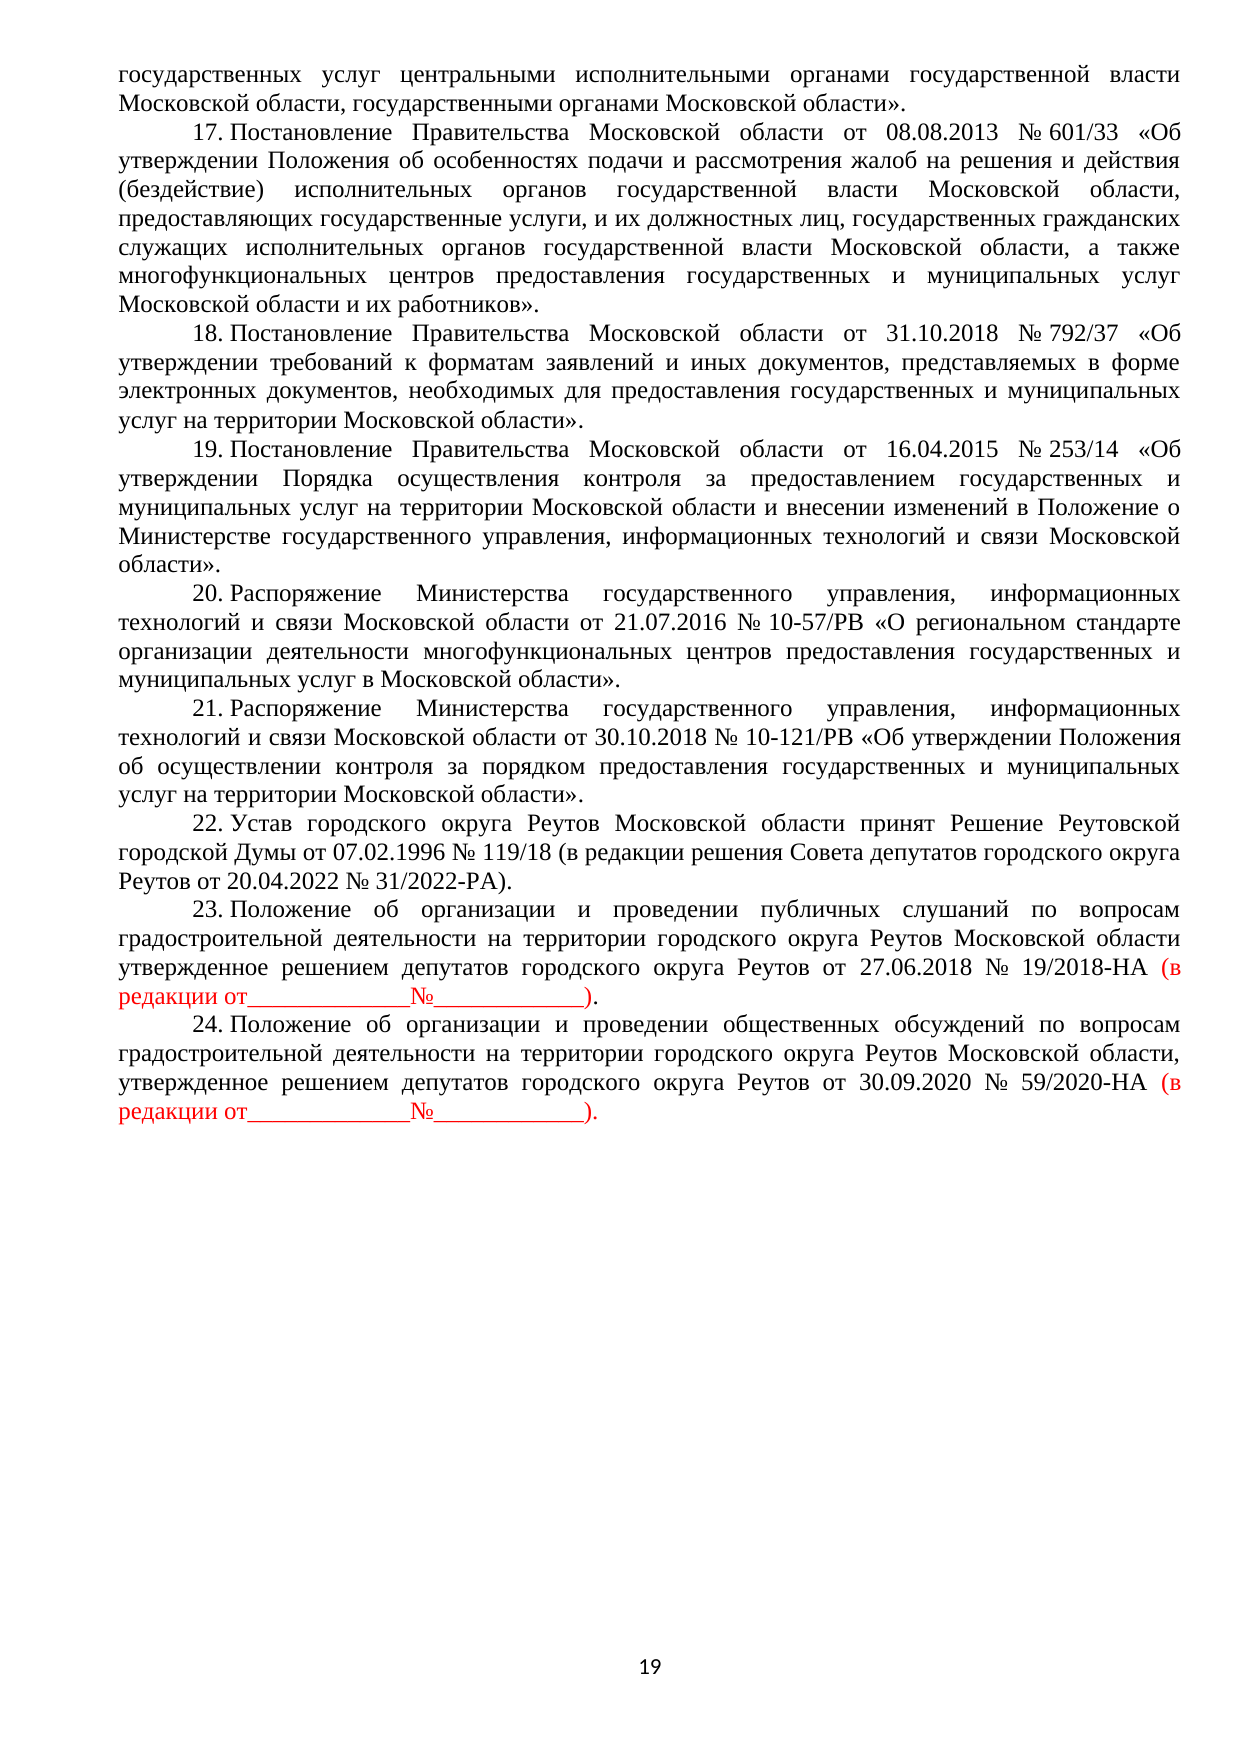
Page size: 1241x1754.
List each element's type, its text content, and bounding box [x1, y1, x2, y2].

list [118, 59, 1181, 117]
list Распоряжение Министерства государственного управления, информационных технологий и связи Московской области от 30.10.2018 № 10-121/РВ «Об утверждении Положения об осуществлении контроля за порядком предоставления государственных и муниципальных услуг на территории Московской области». [118, 693, 1181, 808]
list Постановление Правительства Московской области от 16.04.2015 № 253/14 «Об утверждении Порядка осуществления контроля за предоставлением государственных и муниципальных услуг на территории Московской области и внесении изменений в Положение о Министерстве государственного управления, информационных технологий и связи Московской области». [118, 434, 1181, 578]
list Постановление Правительства Московской области от 08.08.2013 № 601/33 «Об утверждении Положения об особенностях подачи и рассмотрения жалоб на решения и действия (бездействие) исполнительных органов государственной власти Московской области, предоставляющих государственные услуги, и их должностных лиц, государственных гражданских служащих исполнительных органов государственной власти Московской области, а также многофункциональных центров предоставления государственных и муниципальных услуг Московской области и их работников». [118, 117, 1181, 318]
list Постановление Правительства Московской области от 31.10.2018 № 792/37 «Об утверждении требований к форматам заявлений и иных документов, представляемых в форме электронных документов, необходимых для предоставления государственных и муниципальных услуг на территории Московской области». [118, 318, 1181, 434]
list Положение об организации и проведении публичных слушаний по вопросам градостроительной деятельности на территории городского округа Реутов Московской области утвержденное решением депутатов городского округа Реутов от 27.06.2018 № 19/2018-НА (в редакции от_____________№____________). [118, 894, 1181, 1009]
list Устав городского округа Реутов Московской области принят Решение Реутовской городской Думы от 07.02.1996 № 119/18 (в редакции решения Совета депутатов городского округа Реутов от 20.04.2022 № 31/2022-РА). [118, 808, 1181, 894]
list Положение об организации и проведении общественных обсуждений по вопросам градостроительной деятельности на территории городского округа Реутов Московской области, утвержденное решением депутатов городского округа Реутов от 30.09.2020 № 59/2020-НА (в редакции от_____________№____________). [118, 1009, 1181, 1124]
list Распоряжение Министерства государственного управления, информационных технологий и связи Московской области от 21.07.2016 № 10-57/РВ «О региональном стандарте организации деятельности многофункциональных центров предоставления государственных и муниципальных услуг в Московской области». [118, 578, 1181, 693]
